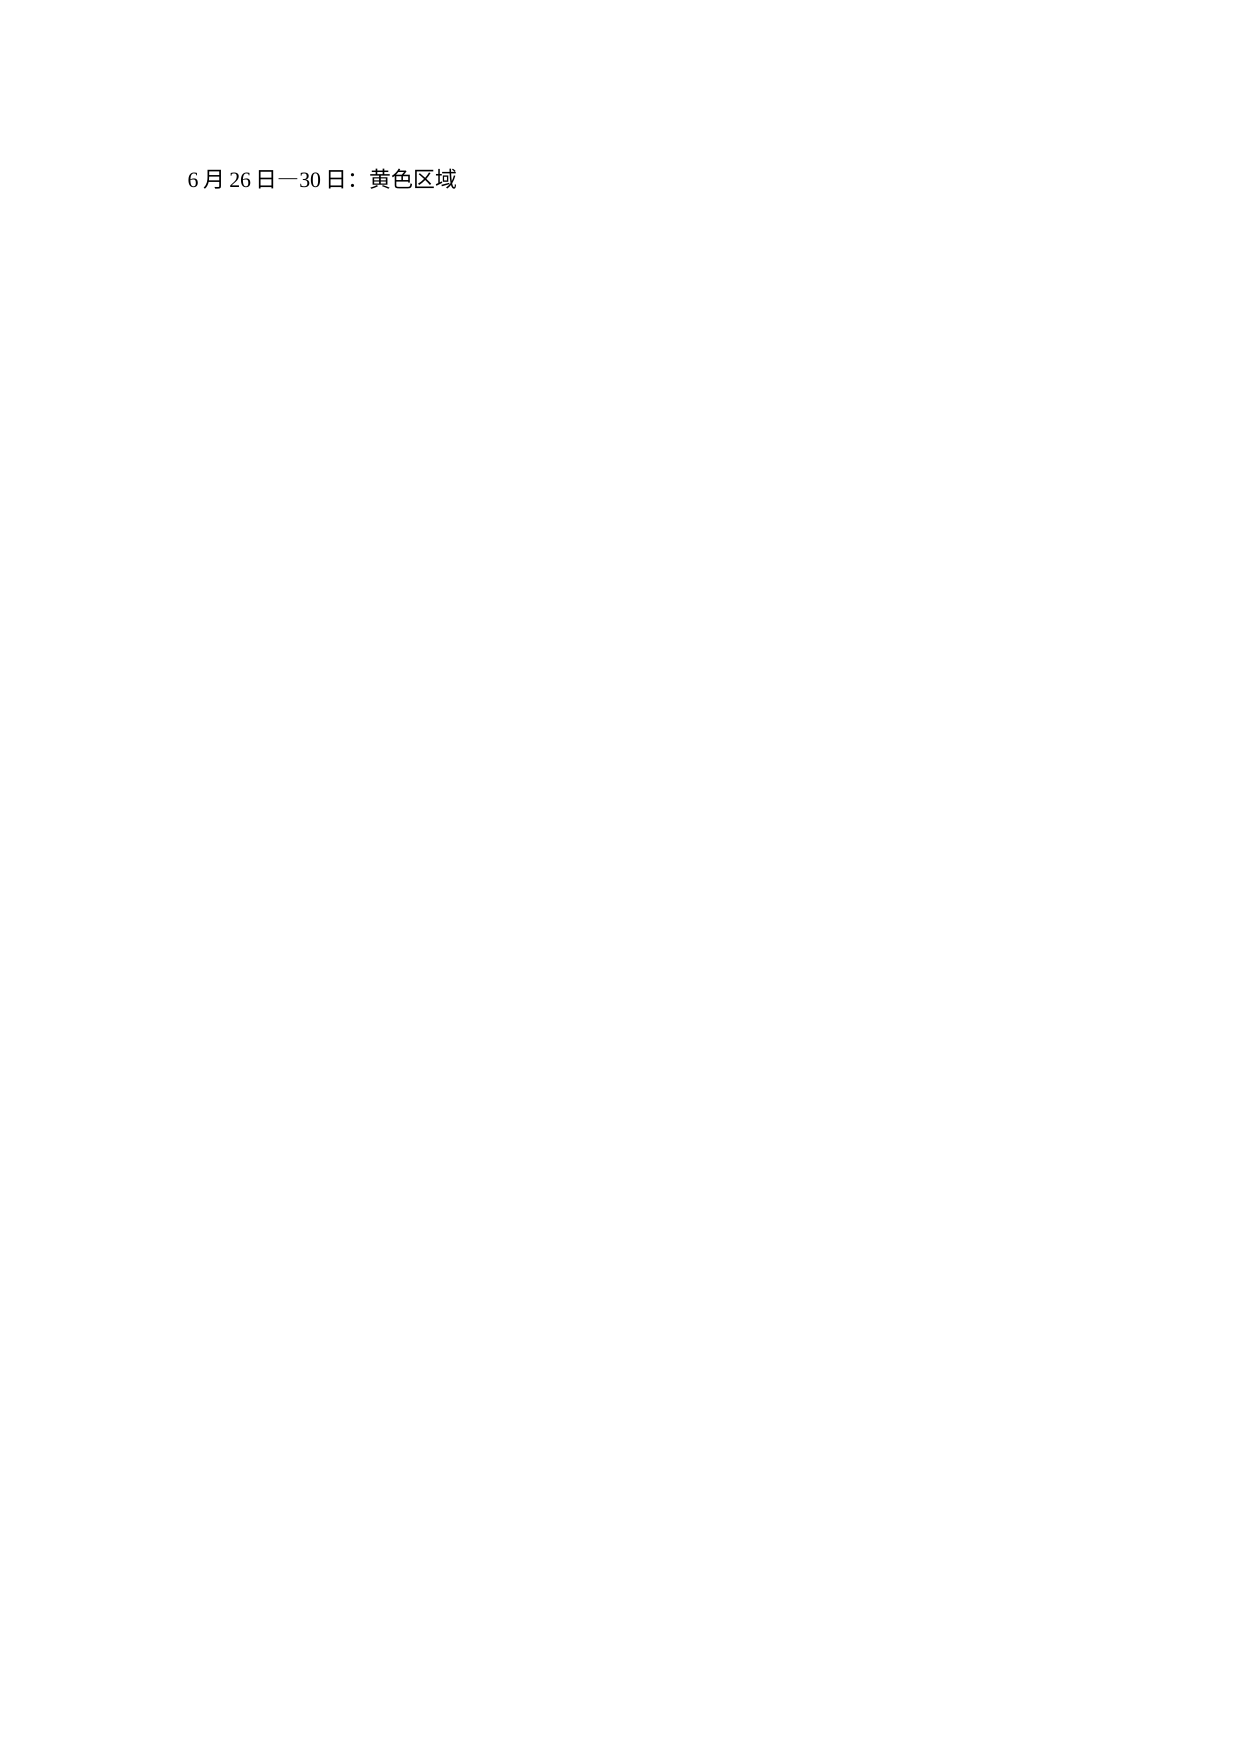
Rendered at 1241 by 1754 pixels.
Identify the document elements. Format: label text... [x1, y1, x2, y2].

text 6月26日—30日：黄色区域 [187, 162, 1053, 194]
